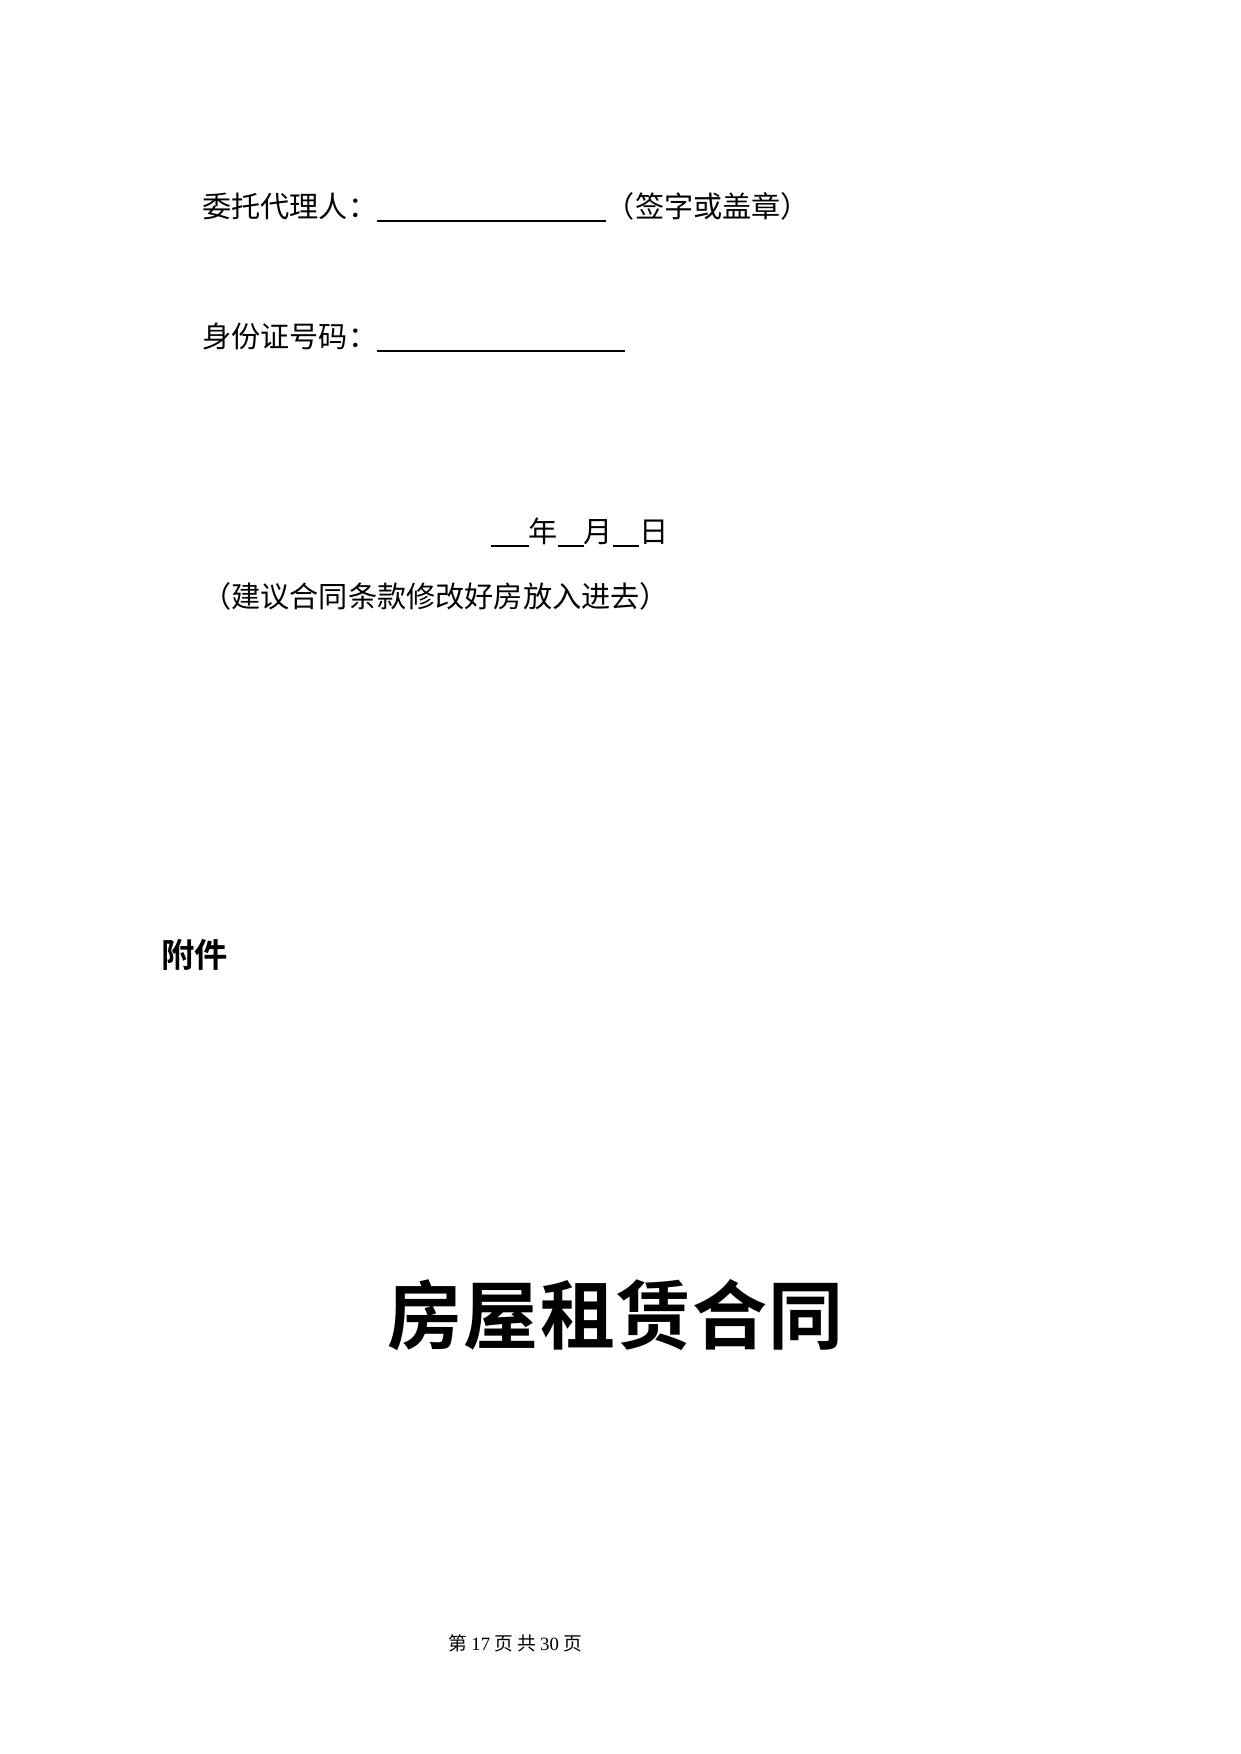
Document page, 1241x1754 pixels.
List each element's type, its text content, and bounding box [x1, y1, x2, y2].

text 身份证号码： [144, 303, 1053, 368]
text 房屋租赁合同 [144, 1246, 1087, 1376]
text 委托代理人： （签字或盖章） [144, 173, 1053, 238]
text （建议合同条款修改好房放入进去） [144, 563, 1053, 628]
text 附件 [144, 920, 1053, 985]
text 年 月 日 [144, 498, 1053, 563]
